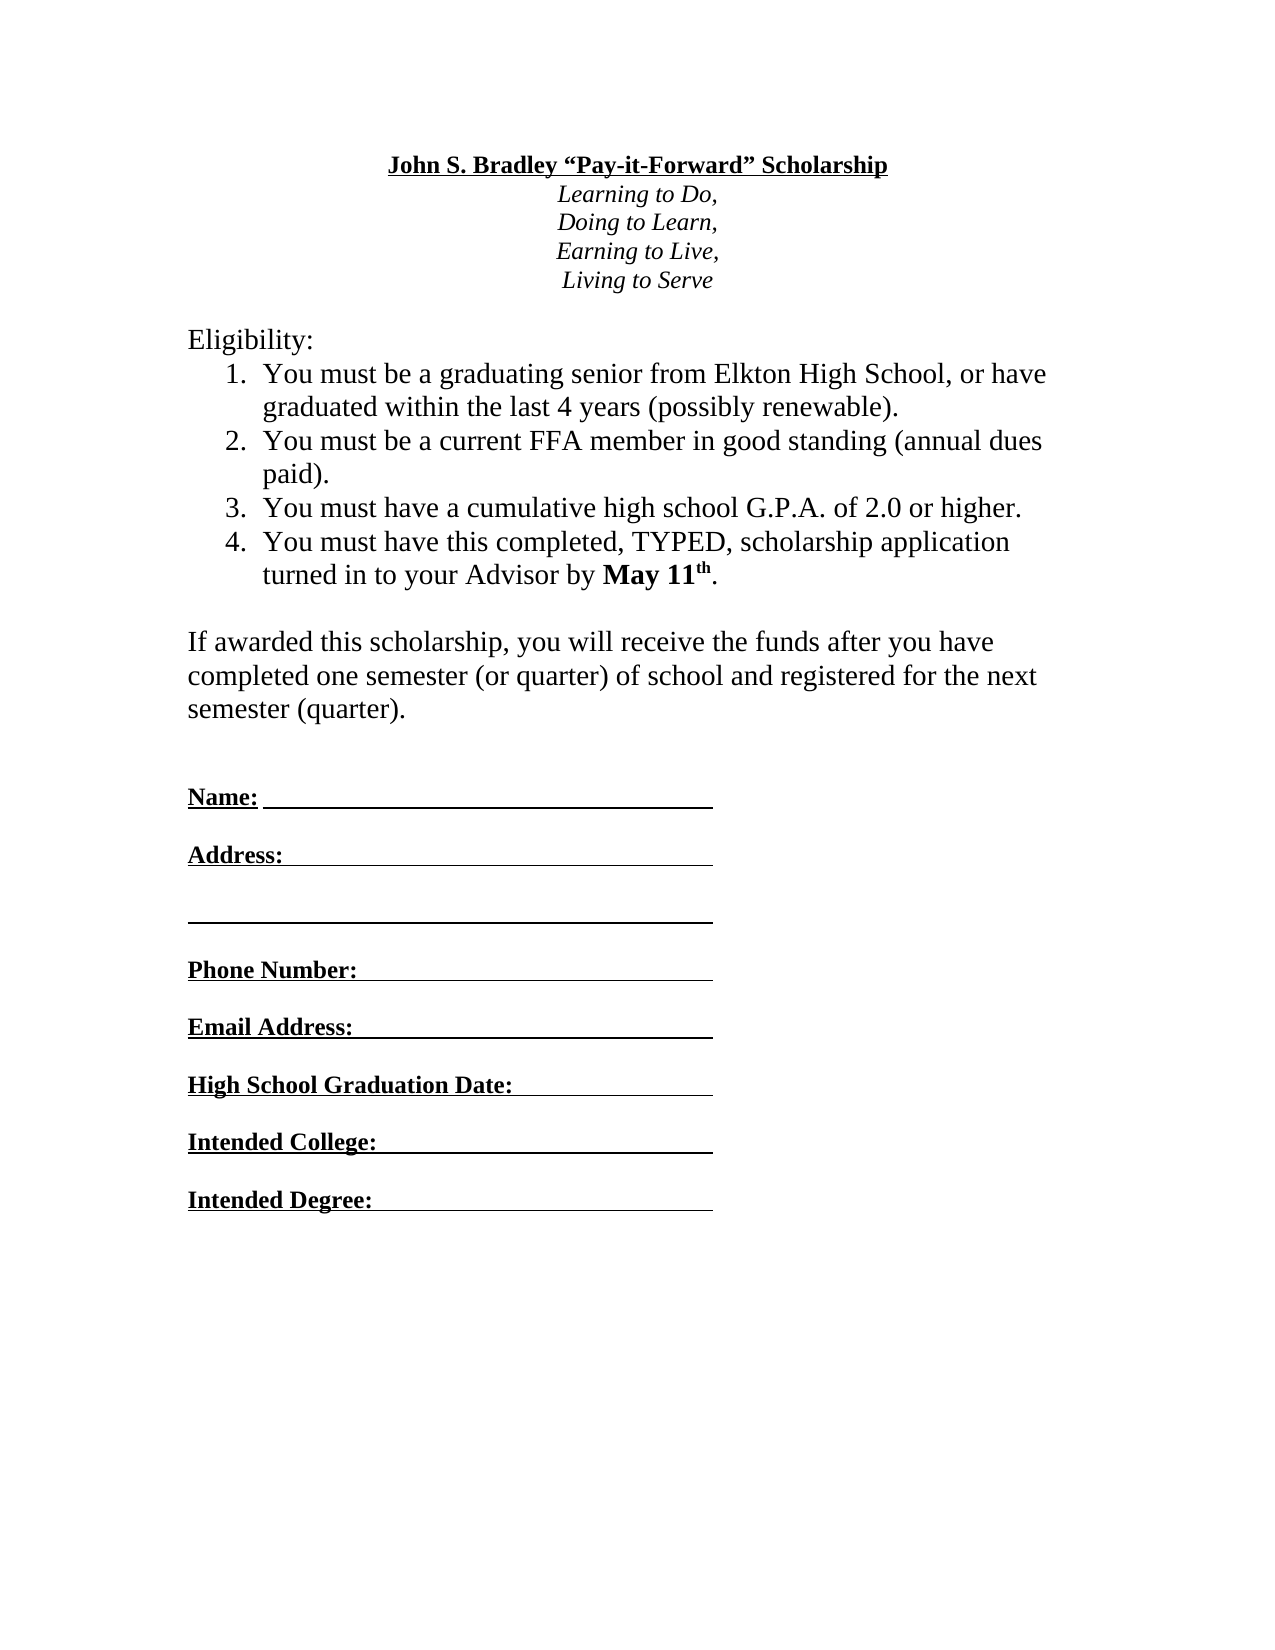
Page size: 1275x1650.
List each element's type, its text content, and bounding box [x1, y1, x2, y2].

text If awarded this scholarship, you will receive the funds after you have completed one semester (or quarter) of school and registered for the next semester (quarter). [187, 624, 1087, 725]
list You must be a graduating senior from Elkton High School, or have graduated within the last 4 years (possibly renewable). [225, 356, 1087, 423]
text Doing to Learn, [187, 207, 1087, 236]
text Eligibility: [187, 322, 1087, 356]
text Address: [187, 840, 1087, 869]
text Living to Serve [187, 265, 1087, 294]
text Earning to Live, [187, 236, 1087, 265]
text Intended Degree: [187, 1185, 1087, 1214]
text John S. Bradley “Pay-it-Forward” Scholarship [187, 150, 1087, 179]
text Email Address: [187, 1012, 1087, 1041]
list You must be a current FFA member in good standing (annual dues paid). [225, 423, 1087, 490]
text Name: [187, 782, 1087, 811]
text High School Graduation Date: [187, 1070, 1087, 1099]
list You must have a cumulative high school G.P.A. of 2.0 or higher. [225, 490, 1087, 524]
text Phone Number: [187, 955, 1087, 984]
text Learning to Do, [187, 179, 1087, 207]
text Intended College: [187, 1127, 1087, 1156]
list You must have this completed, TYPED, scholarship application turned in to your Advisor by May 11th. [225, 524, 1087, 591]
